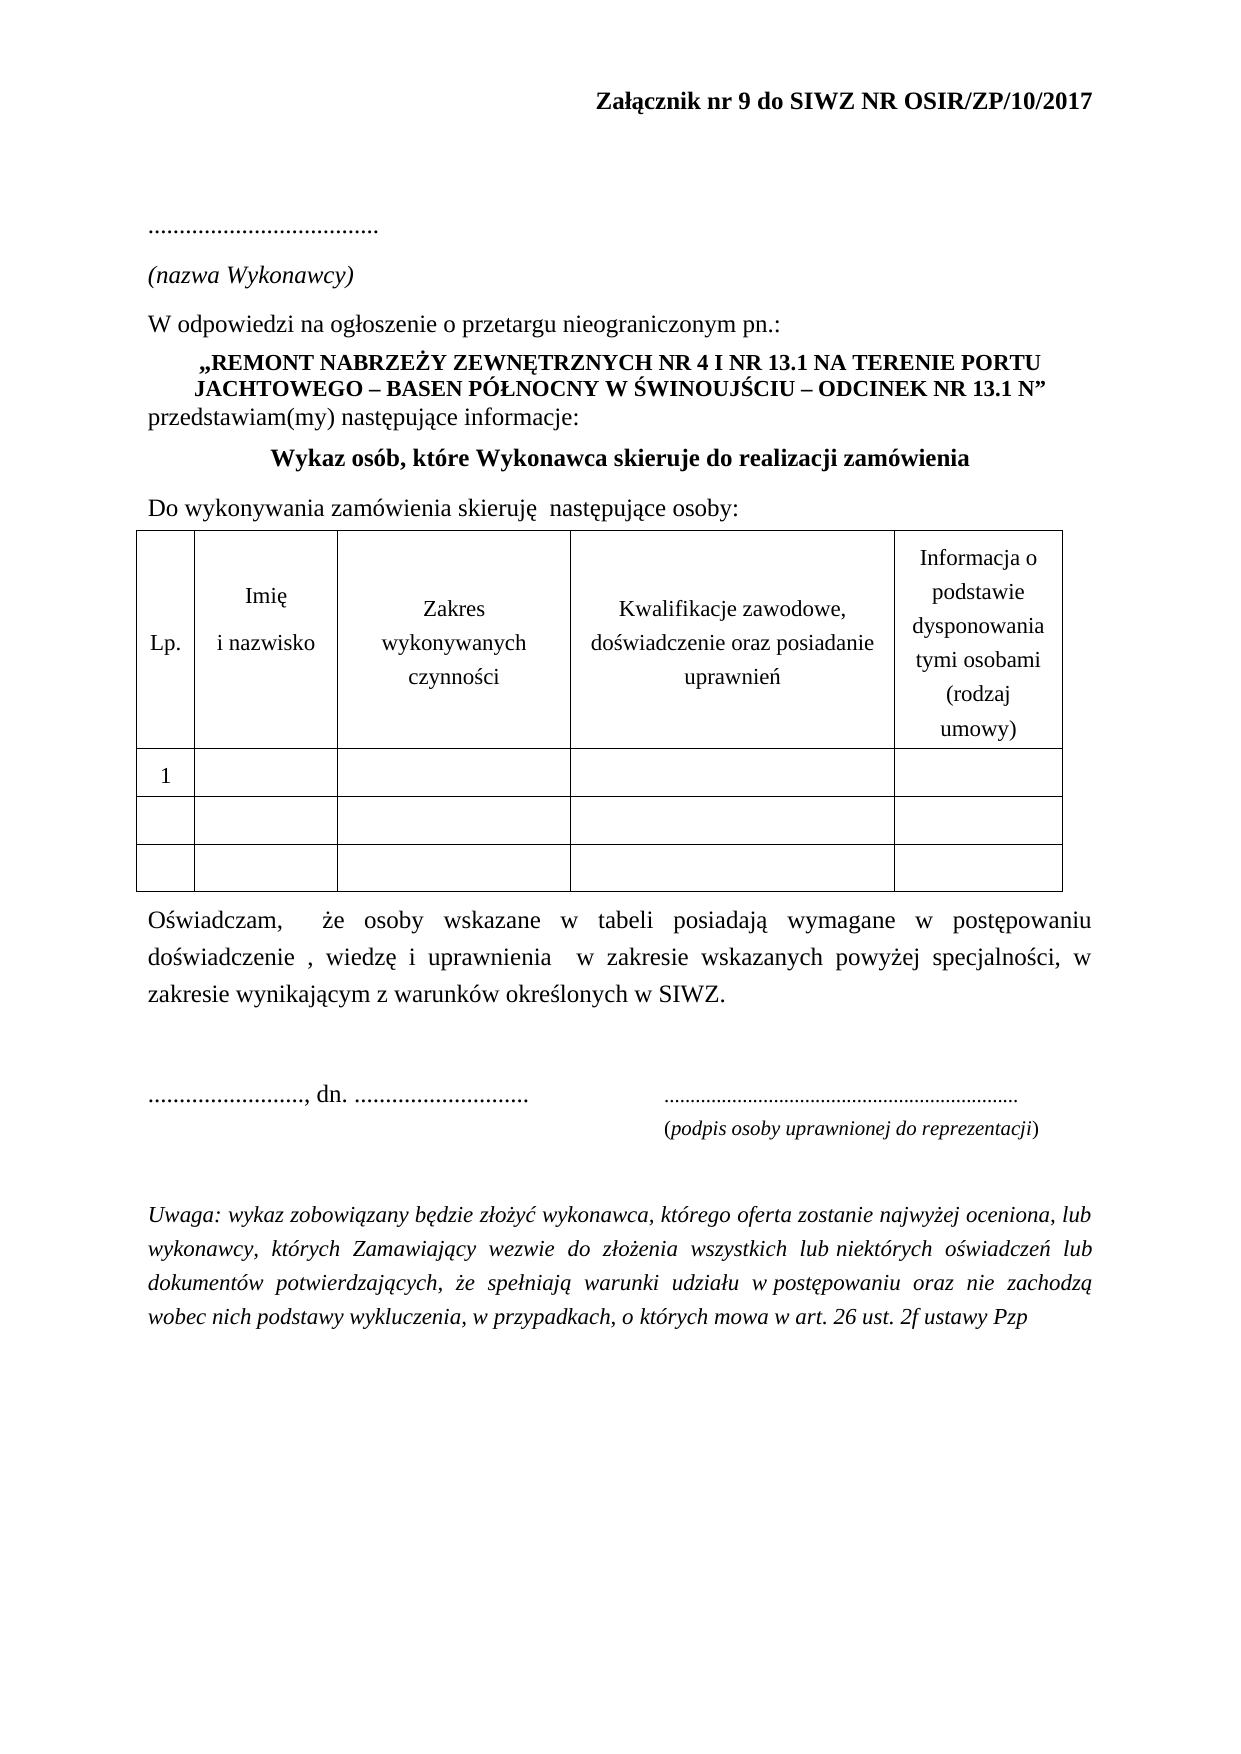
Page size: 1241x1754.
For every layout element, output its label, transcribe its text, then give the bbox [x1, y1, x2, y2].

text (nazwa Wykonawcy) [148, 260, 1093, 288]
table_cell 1 [137, 749, 194, 796]
table_header Imię i nazwisko [195, 531, 337, 748]
text ..................................... [148, 210, 1093, 239]
table_cell [895, 845, 1062, 891]
table_cell [571, 749, 894, 796]
table_cell [895, 797, 1062, 843]
table_cell [137, 797, 194, 843]
text Wykaz osób, które Wykonawca skieruje do realizacji zamówienia [148, 443, 1093, 472]
table_header Kwalifikacje zawodowe, doświadczenie oraz posiadanie uprawnień [571, 531, 894, 748]
table_cell [195, 797, 337, 843]
table_cell [195, 845, 337, 891]
table_cell [895, 749, 1062, 796]
table_header Lp. [137, 531, 194, 748]
text W odpowiedzi na ogłoszenie o przetargu nieograniczonym pn.: [148, 309, 1093, 338]
table_cell [338, 845, 570, 891]
text Uwaga: wykaz zobowiązany będzie złożyć wykonawca, którego oferta zostanie najwyżej oceniona, lub wykonawcy, których Zamawiający wezwie do złożenia wszystkich lub niektórych oświadczeń lub dokumentów potwierdzających, że spełniają warunki udziału w postępowaniu oraz nie zachodzą wobec nich podstawy wykluczenia, w przypadkach, o których mowa w art. 26 ust. 2f ustawy Pzp [148, 1201, 1093, 1330]
text przedstawiam(my) następujące informacje: [148, 402, 1093, 431]
table_cell [137, 845, 194, 891]
table_header Informacja o podstawie dysponowania tymi osobami (rodzaj umowy) [895, 531, 1062, 748]
text ........................., dn. ............................ .................................................................... [148, 1079, 1093, 1108]
text „REMONT NABRZEŻY ZEWNĘTRZNYCH NR 4 I NR 13.1 NA TERENIE PORTU JACHTOWEGO – BASEN PÓŁNOCNY W ŚWINOUJŚCIU – ODCINEK NR 13.1 N” [148, 347, 1093, 402]
table_cell [571, 797, 894, 843]
text (podpis osoby uprawnionej do reprezentacji) [590, 1116, 1093, 1140]
table_cell [338, 797, 570, 843]
table_cell [195, 749, 337, 796]
text Do wykonywania zamówienia skieruję następujące osoby: [148, 493, 1093, 522]
text Oświadczam, że osoby wskazane w tabeli posiadają wymagane w postępowaniu doświadczenie , wiedzę i uprawnienia w zakresie wskazanych powyżej specjalności, w zakresie wynikającym z warunków określonych w SIWZ. [148, 905, 1093, 1008]
table_cell [338, 749, 570, 796]
table_header Zakres wykonywanych czynności [338, 531, 570, 748]
table_cell [571, 845, 894, 891]
